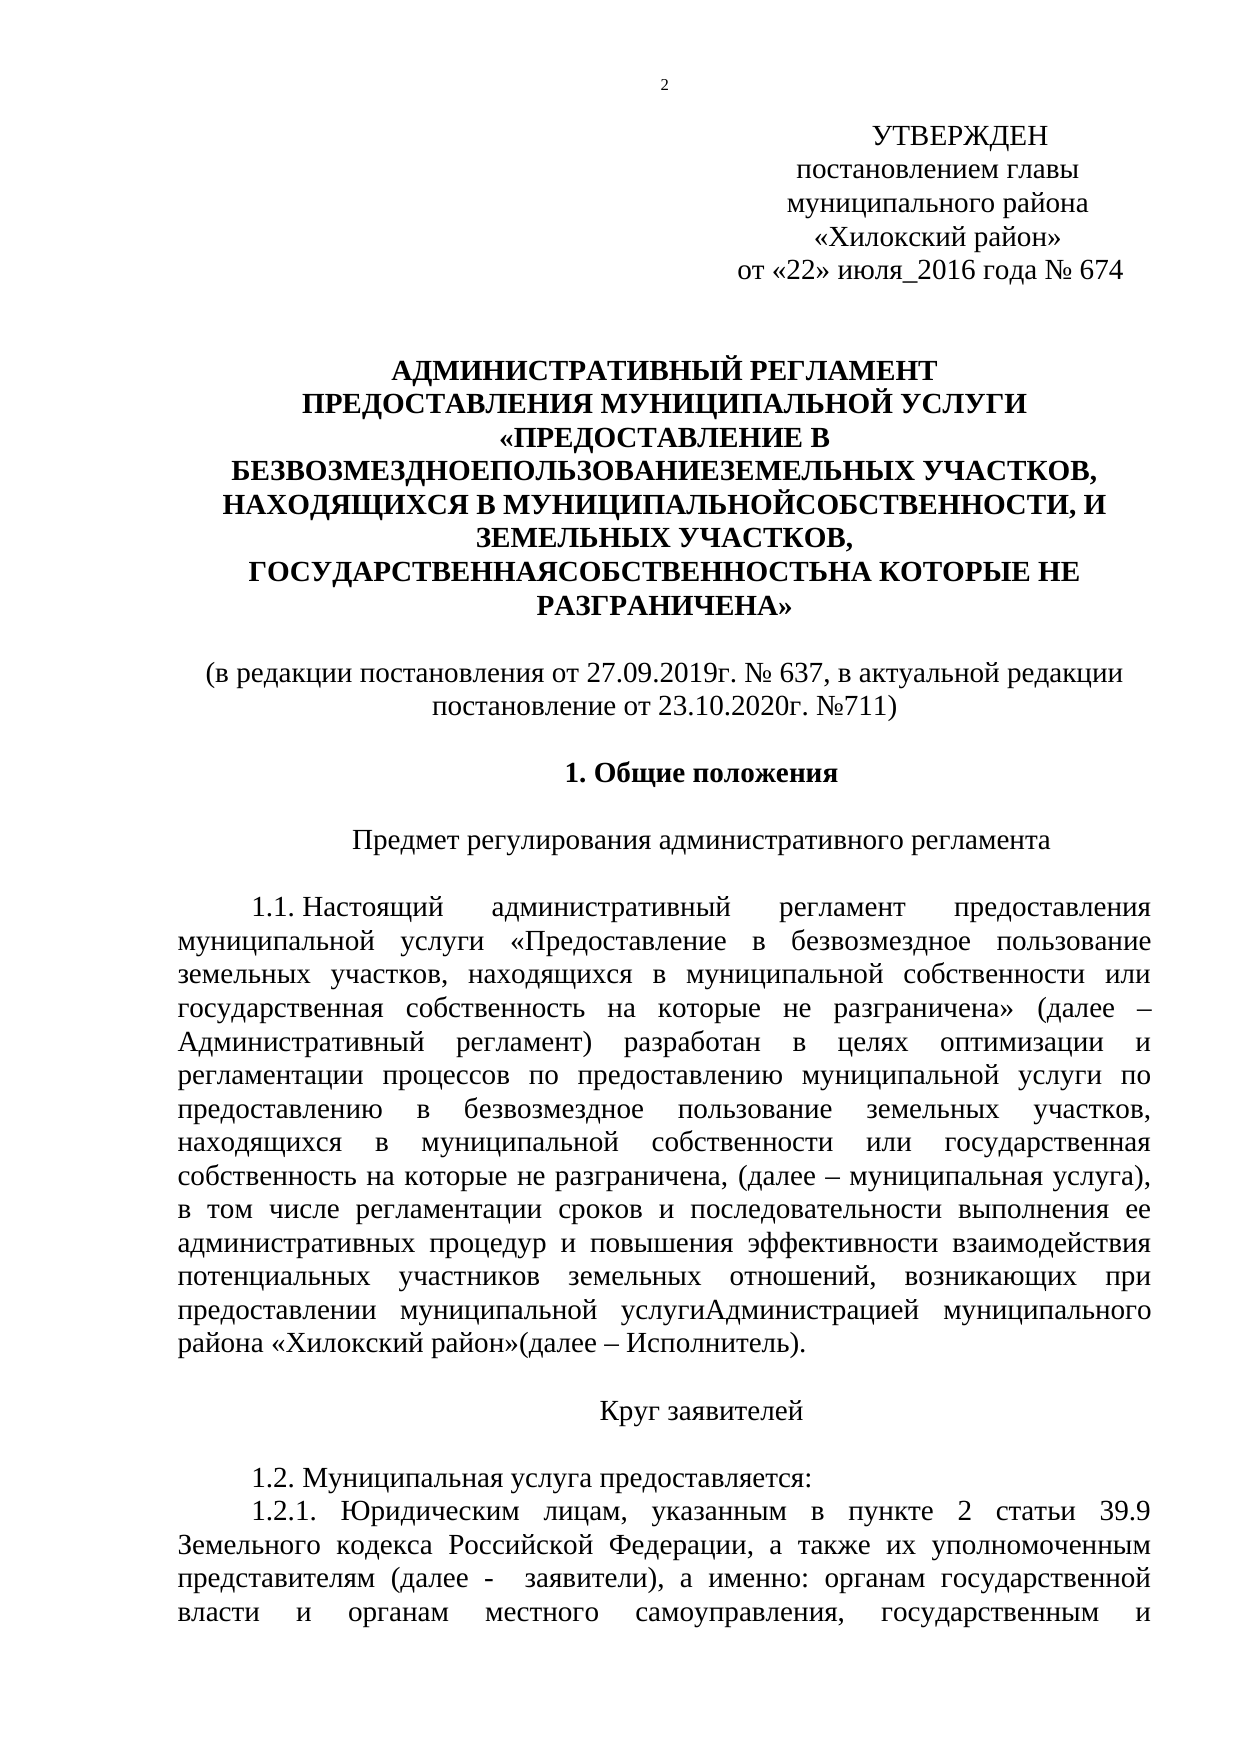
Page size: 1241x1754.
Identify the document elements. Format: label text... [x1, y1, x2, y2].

text от «22» июля_2016 года № 674 [709, 252, 1152, 286]
text 1.1. Настоящий административный регламент предоставления муниципальной услуги «Предоставление в безвозмездное пользование земельных участков, находящихся в муниципальной собственности или государственная собственность на которые не разграничена» (далее – Административный регламент) разработан в целях оптимизации и регламентации процессов по предоставлению муниципальной услуги по предоставлению в безвозмездное пользование земельных участков, находящихся в муниципальной собственности или государственная собственность на которые не разграничена, (далее – муниципальная услуга), в том числе регламентации сроков и последовательности выполнения ее административных процедур и повышения эффективности взаимодействия потенциальных участников земельных отношений, возникающих при предоставлении муниципальной услугиАдминистрацией муниципального района «Хилокский район»(далее – Исполнитель). [177, 889, 1152, 1359]
text АДМИНИСТРАТИВНЫЙ РЕГЛАМЕНТ [177, 353, 1152, 386]
text постановлением главы муниципального района «Хилокский район» [723, 152, 1152, 252]
text УТВЕРЖДЕН [768, 118, 1152, 152]
text ПРЕДОСТАВЛЕНИЯ МУНИЦИПАЛЬНОЙ УСЛУГИ [177, 386, 1152, 420]
text 1.2. Муниципальная услуга предоставляется: [177, 1460, 1152, 1493]
text «ПРЕДОСТАВЛЕНИЕ В БЕЗВОЗМЕЗДНОЕПОЛЬЗОВАНИЕЗЕМЕЛЬНЫХ УЧАСТКОВ, НАХОДЯЩИХСЯ В МУНИЦИПАЛЬНОЙСОБСТВЕННОСТИ, И ЗЕМЕЛЬНЫХ УЧАСТКОВ, ГОСУДАРСТВЕННАЯСОБСТВЕННОСТЬНА КОТОРЫЕ НЕ РАЗГРАНИЧЕНА» [177, 420, 1152, 621]
text (в редакции постановления от 27.09.2019г. № 637, в актуальной редакции постановление от 23.10.2020г. №711) [177, 655, 1152, 722]
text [177, 1493, 1152, 1627]
text Круг заявителей [177, 1393, 1152, 1426]
text Предмет регулирования административного регламента [177, 822, 1152, 856]
subtitle 1. Общие положения [177, 755, 1152, 789]
